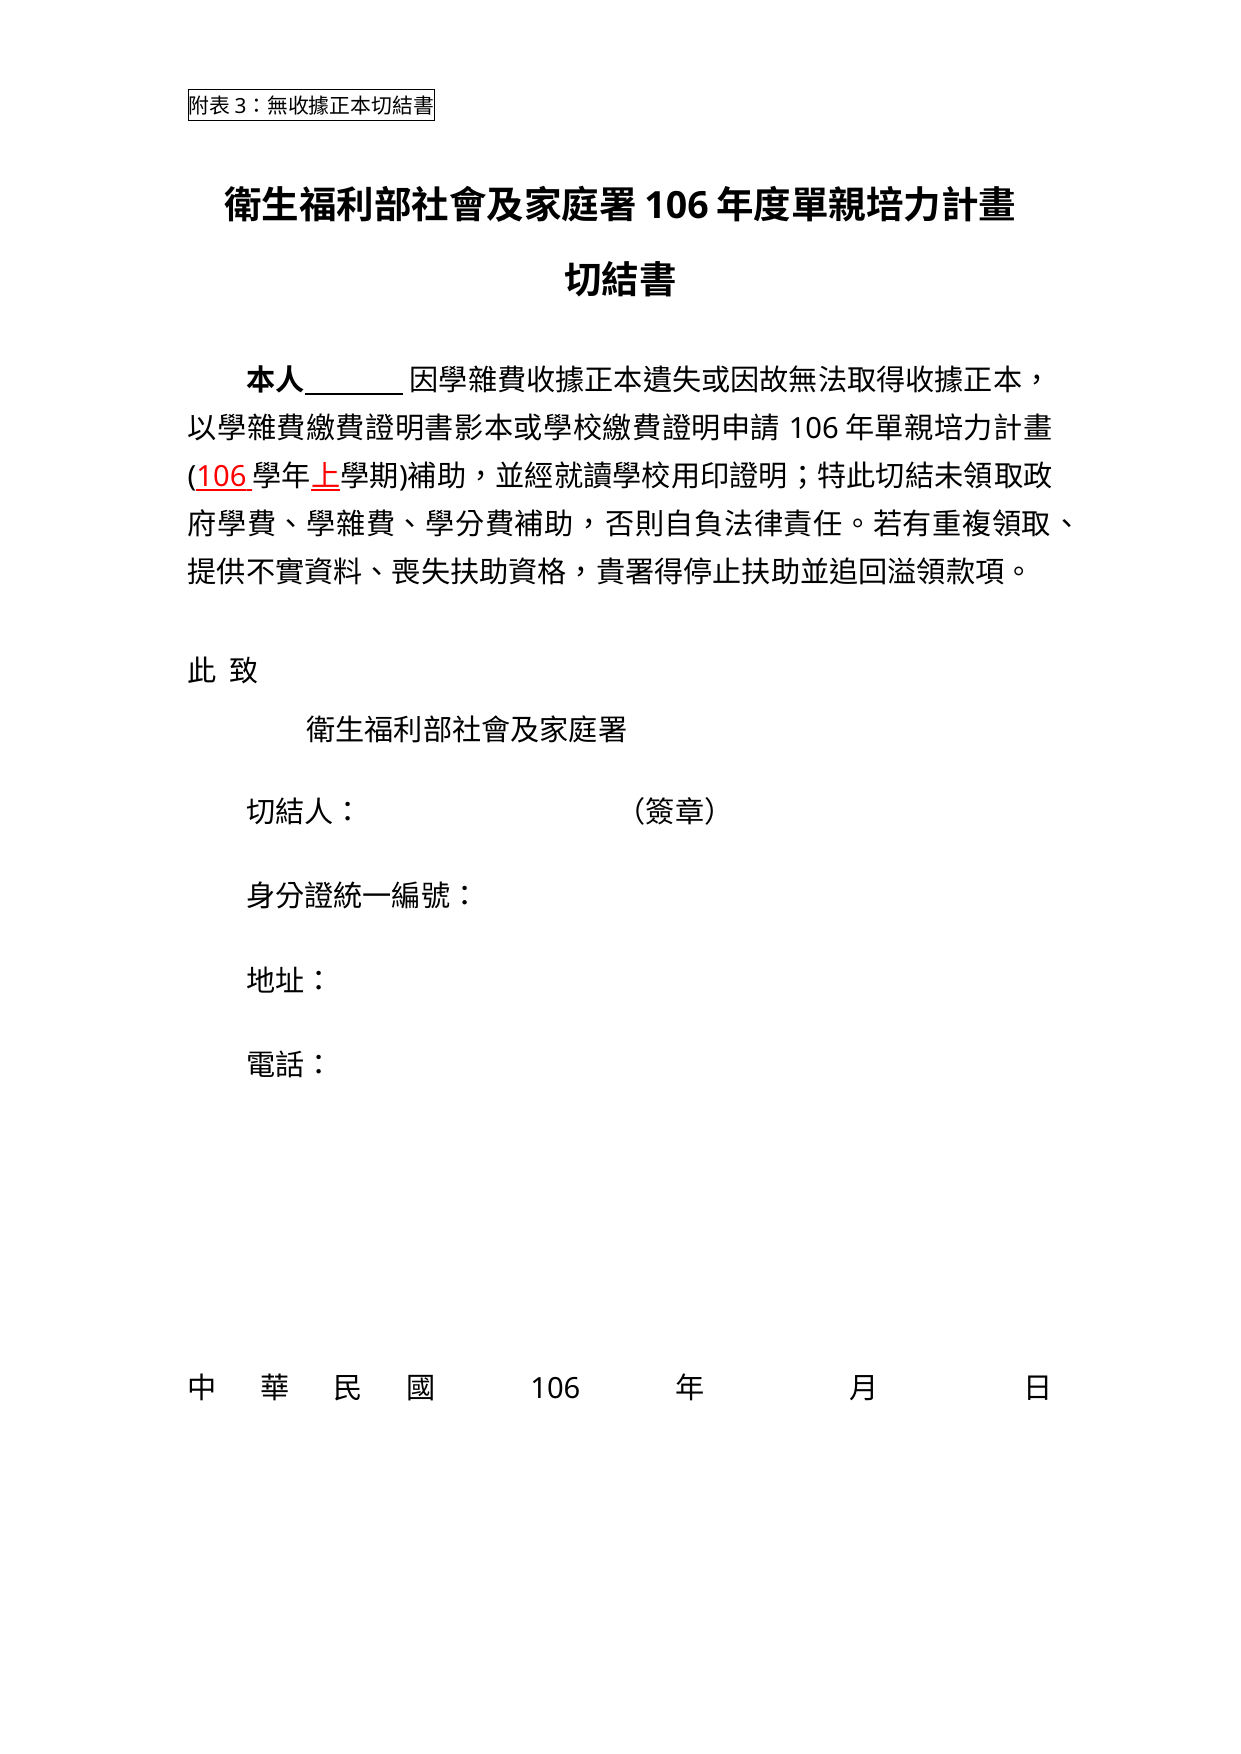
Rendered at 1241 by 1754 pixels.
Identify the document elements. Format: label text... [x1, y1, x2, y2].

text 本人 因學雜費收據正本遺失或因故無法取得收據正本，以學雜費繳費證明書影本或學校繳費證明申請106年單親培力計畫(106學年上學期)補助，並經就讀學校用印證明；特此切結未領取政府學費、學雜費、學分費補助，否則自負法律責任。若有重複領取、提供不實資料、喪失扶助資格，貴署得停止扶助並追回溢領款項。 [187, 352, 1053, 592]
text 衛生福利部社會及家庭署106年度單親培力計畫 [187, 164, 1053, 239]
text 衛生福利部社會及家庭署 [262, 706, 1053, 748]
text 切結書 [187, 239, 1053, 314]
text 電話： [187, 1042, 1053, 1084]
text 此 致 [187, 631, 1053, 706]
text 地址： [187, 957, 1053, 1000]
text 中華民國 106 年 月 日 [187, 1365, 1053, 1407]
text 身分證統一編號： [187, 873, 1053, 915]
text 切結人： （簽章） [187, 788, 1053, 831]
